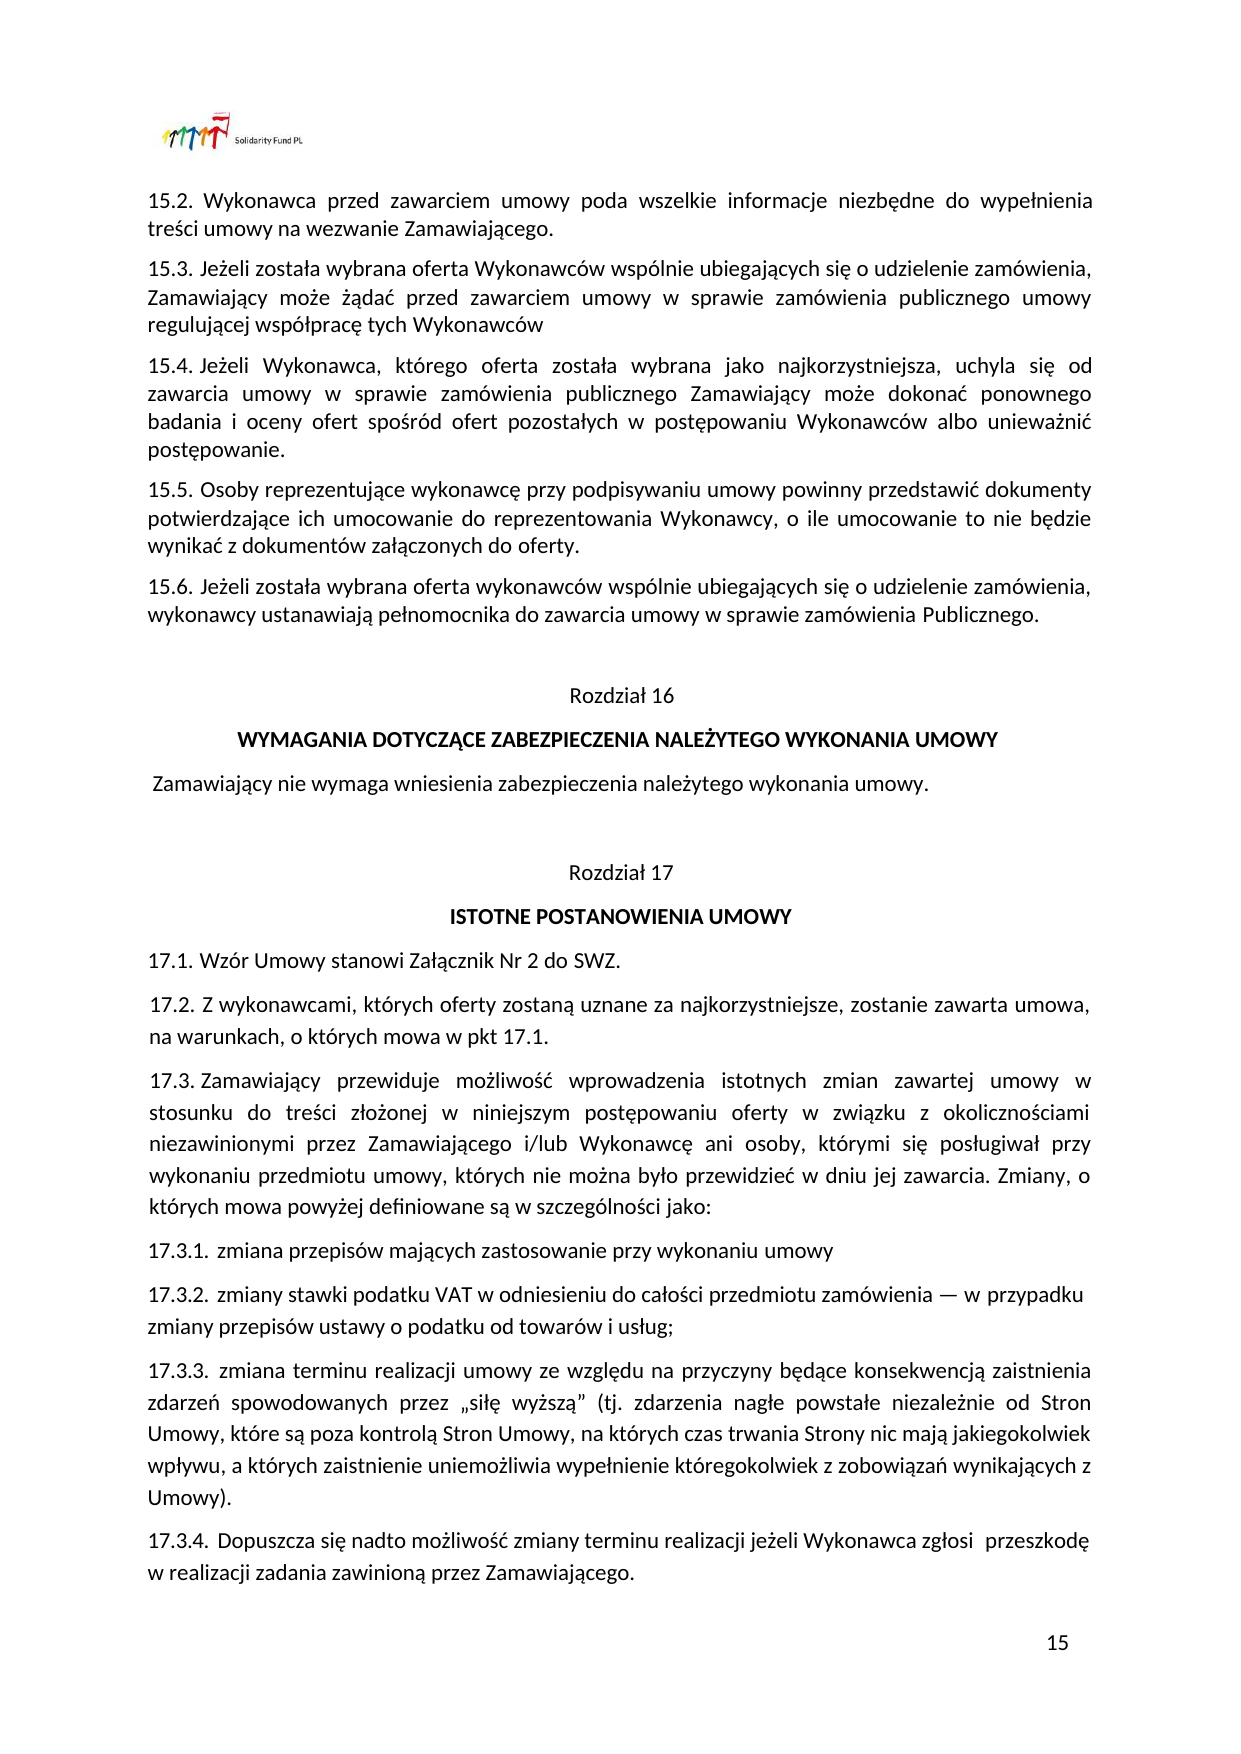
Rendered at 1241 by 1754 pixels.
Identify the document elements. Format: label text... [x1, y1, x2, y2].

list Jeżeli została wybrana oferta wykonawców wspólnie ubiegających się o udzielenie zamówienia, wykonawcy ustanawiają pełnomocnika do zawarcia umowy w sprawie zamówienia Publicznego. [147, 572, 1093, 628]
list Jeżeli została wybrana oferta Wykonawców wspólnie ubiegających się o udzielenie zamówienia, Zamawiający może żądać przed zawarciem umowy w sprawie zamówienia publicznego umowy regulującej współpracę tych Wykonawców [147, 254, 1093, 339]
list zmiany stawki podatku VAT w odniesieniu do całości przedmiotu zamówienia — w przypadku [147, 1281, 1119, 1308]
text w realizacji zadania zawinioną przez Zamawiającego. [147, 1558, 1119, 1586]
subtitle WYMAGANIA DOTYCZĄCE ZABEZPIECZENIA NALEŻYTEGO WYKONANIA UMOWY [153, 726, 1082, 753]
text Zamawiający nie wymaga wniesienia zabezpieczenia należytego wykonania umowy. [152, 769, 1119, 798]
picture [152, 110, 303, 159]
text Rozdział 17 [157, 858, 1085, 886]
text Rozdział 16 [157, 681, 1087, 709]
list zmiana terminu realizacji umowy ze względu na przyczyny będące konsekwencją zaistnienia zdarzeń spowodowanych przez „siłę wyższą” (tj. zdarzenia nagłe powstałe niezależnie od Stron Umowy, które są poza kontrolą Stron Umowy, na których czas trwania Strony nic mają jakiegokolwiek wpływu, a których zaistnienie uniemożliwia wypełnienie któregokolwiek z zobowiązań wynikających z Umowy). [147, 1356, 1093, 1511]
list zmiana przepisów mających zastosowanie przy wykonaniu umowy [147, 1236, 1119, 1264]
list Wykonawca przed zawarciem umowy poda wszelkie informacje niezbędne do wypełnienia treści umowy na wezwanie Zamawiającego. [147, 186, 1093, 242]
list Osoby reprezentujące wykonawcę przy podpisywaniu umowy powinny przedstawić dokumenty potwierdzające ich umocowanie do reprezentowania Wykonawcy, o ile umocowanie to nie będzie wynikać z dokumentów załączonych do oferty. [147, 476, 1093, 560]
list Dopuszcza się nadto możliwość zmiany terminu realizacji jeżeli Wykonawca zgłosi przeszkodę [147, 1526, 1119, 1554]
text na warunkach, o których mowa w pkt 17.1. [149, 1022, 1119, 1050]
list Wzór Umowy stanowi Załącznik Nr 2 do SWZ. [147, 946, 1119, 974]
list Jeżeli Wykonawca, którego oferta została wybrana jako najkorzystniejsza, uchyla się od zawarcia umowy w sprawie zamówienia publicznego Zamawiający może dokonać ponownego badania i oceny ofert spośród ofert pozostałych w postępowaniu Wykonawców albo unieważnić postępowanie. [147, 351, 1093, 463]
subtitle ISTOTNE POSTANOWIENIA UMOWY [157, 902, 1084, 930]
list Zamawiający przewiduje możliwość wprowadzenia istotnych zmian zawartej umowy w stosunku do treści złożonej w niniejszym postępowaniu oferty w związku z okolicznościami niezawinionymi przez Zamawiającego i/lub Wykonawcę ani osoby, którymi się posługiwał przy wykonaniu przedmiotu umowy, których nie można było przewidzieć w dniu jej zawarcia. Zmiany, o których mowa powyżej definiowane są w szczególności jako: [149, 1066, 1092, 1220]
list Z wykonawcami, których oferty zostaną uznane za najkorzystniejsze, zostanie zawarta umowa, [149, 990, 1119, 1018]
text zmiany przepisów ustawy o podatku od towarów i usług; [147, 1312, 1119, 1340]
